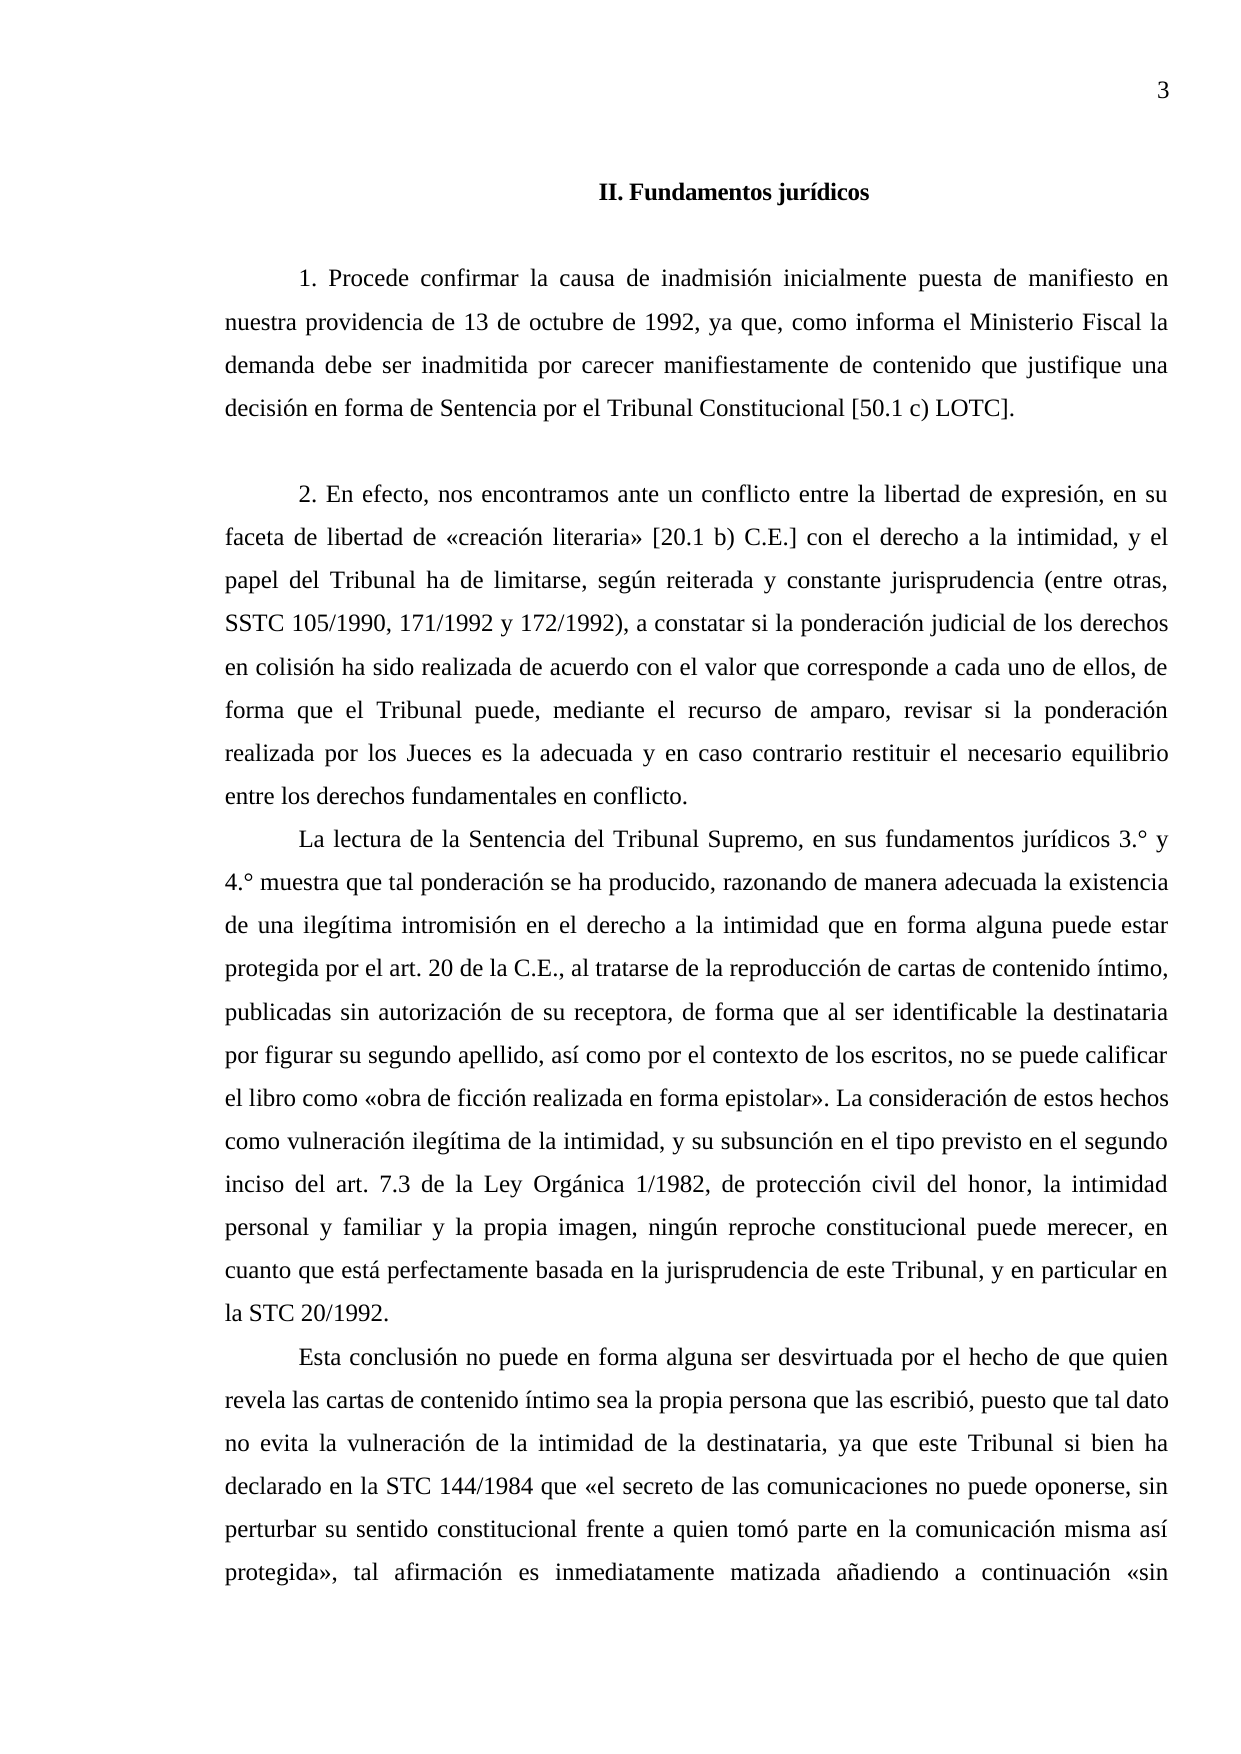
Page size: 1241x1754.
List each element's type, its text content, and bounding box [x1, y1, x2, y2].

text 2. En efecto, nos encontramos ante un conflicto entre la libertad de expresión, en su faceta de libertad de «creación literaria» [20.1 b) C.E.] con el derecho a la intimidad, y el papel del Tribunal ha de limitarse, según reiterada y constante jurisprudencia (entre otras, SSTC 105/1990, 171/1992 y 172/1992), a constatar si la ponderación judicial de los derechos en colisión ha sido realizada de acuerdo con el valor que corresponde a cada uno de ellos, de forma que el Tribunal puede, mediante el recurso de amparo, revisar si la ponderación realizada por los Jueces es la adecuada y en caso contrario restituir el necesario equilibrio entre los derechos fundamentales en conflicto. [224, 479, 1169, 810]
subtitle II. Fundamentos jurídicos [224, 177, 1169, 206]
text La lectura de la Sentencia del Tribunal Supremo, en sus fundamentos jurídicos 3.° y 4.° muestra que tal ponderación se ha producido, razonando de manera adecuada la existencia de una ilegítima intromisión en el derecho a la intimidad que en forma alguna puede estar protegida por el art. 20 de la C.E., al tratarse de la reproducción de cartas de contenido íntimo, publicadas sin autorización de su receptora, de forma que al ser identificable la destinataria por figurar su segundo apellido, así como por el contexto de los escritos, no se puede calificar el libro como «obra de ficción realizada en forma epistolar». La consideración de estos hechos como vulneración ilegítima de la intimidad, y su subsunción en el tipo previsto en el segundo inciso del art. 7.3 de la Ley Orgánica 1/1982, de protección civil del honor, la intimidad personal y familiar y la propia imagen, ningún reproche constitucional puede merecer, en cuanto que está perfectamente basada en la jurisprudencia de este Tribunal, y en particular en la STC 20/1992. [224, 824, 1169, 1327]
text 1. Procede confirmar la causa de inadmisión inicialmente puesta de manifiesto en nuestra providencia de 13 de octubre de 1992, ya que, como informa el Ministerio Fiscal la demanda debe ser inadmitida por carecer manifiestamente de contenido que justifique una decisión en forma de Sentencia por el Tribunal Constitucional [50.1 c) LOTC]. [224, 263, 1169, 422]
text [224, 1342, 1169, 1586]
